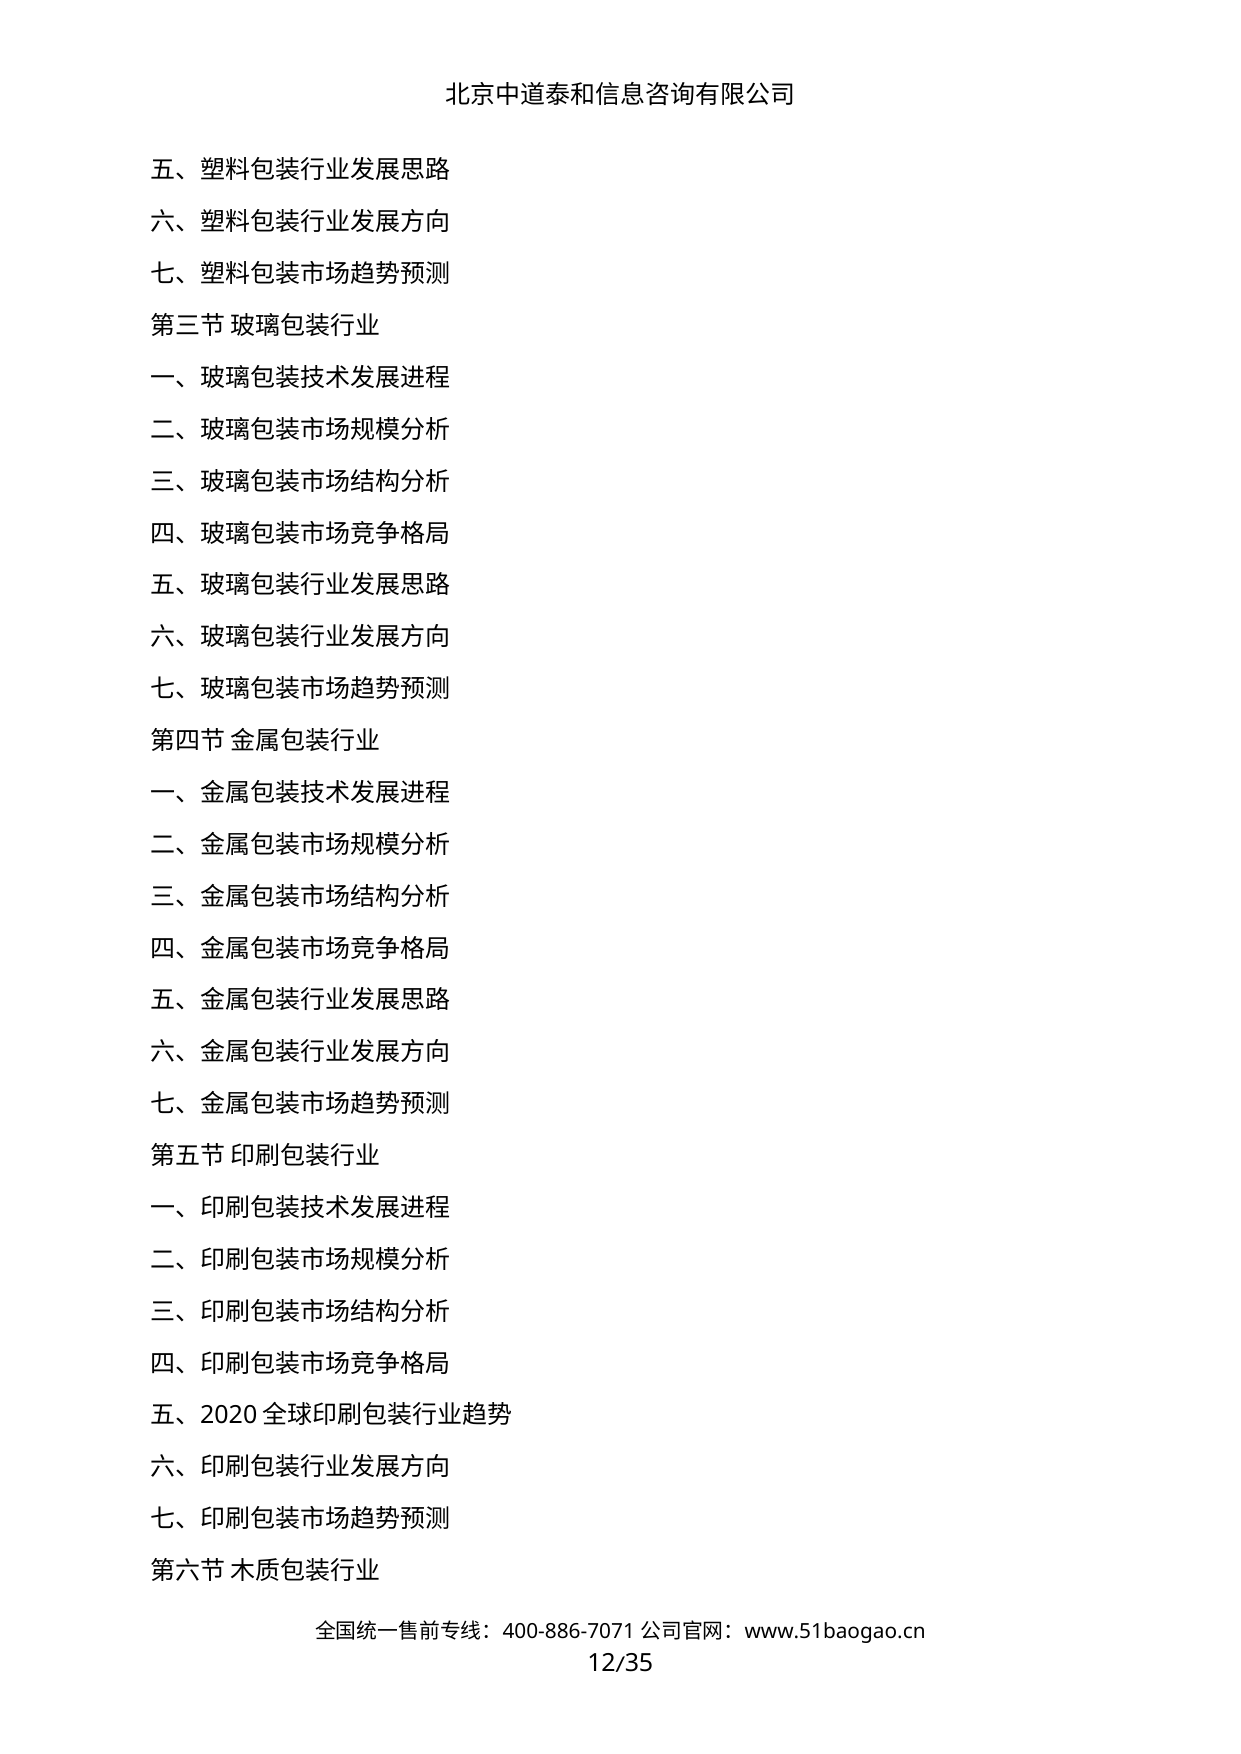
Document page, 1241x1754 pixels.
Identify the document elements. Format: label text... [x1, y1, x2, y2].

text 六、玻璃包装行业发展方向 [150, 617, 1090, 653]
text 一、金属包装技术发展进程 [150, 772, 1090, 809]
text 六、塑料包装行业发展方向 [150, 202, 1090, 238]
text 五、塑料包装行业发展思路 [150, 150, 1090, 186]
text 六、印刷包装行业发展方向 [150, 1447, 1090, 1483]
text 三、玻璃包装市场结构分析 [150, 461, 1090, 497]
text 七、塑料包装市场趋势预测 [150, 254, 1090, 290]
text 三、印刷包装市场结构分析 [150, 1291, 1090, 1327]
text 一、印刷包装技术发展进程 [150, 1187, 1090, 1224]
text 二、印刷包装市场规模分析 [150, 1239, 1090, 1276]
text 一、玻璃包装技术发展进程 [150, 357, 1090, 394]
text 五、玻璃包装行业发展思路 [150, 565, 1090, 601]
text 四、印刷包装市场竞争格局 [150, 1343, 1090, 1379]
text 第五节 印刷包装行业 [150, 1136, 1090, 1172]
text 第六节 木质包装行业 [150, 1551, 1090, 1587]
text 六、金属包装行业发展方向 [150, 1032, 1090, 1068]
text 第三节 玻璃包装行业 [150, 306, 1090, 342]
text 四、金属包装市场竞争格局 [150, 928, 1090, 964]
text 七、印刷包装市场趋势预测 [150, 1499, 1090, 1535]
text 三、金属包装市场结构分析 [150, 876, 1090, 912]
text 七、金属包装市场趋势预测 [150, 1084, 1090, 1120]
text 二、金属包装市场规模分析 [150, 824, 1090, 861]
text 二、玻璃包装市场规模分析 [150, 409, 1090, 446]
text 七、玻璃包装市场趋势预测 [150, 669, 1090, 705]
text 第四节 金属包装行业 [150, 721, 1090, 757]
text 五、2020全球印刷包装行业趋势 [150, 1395, 1090, 1431]
text 四、玻璃包装市场竞争格局 [150, 513, 1090, 549]
text 五、金属包装行业发展思路 [150, 980, 1090, 1016]
